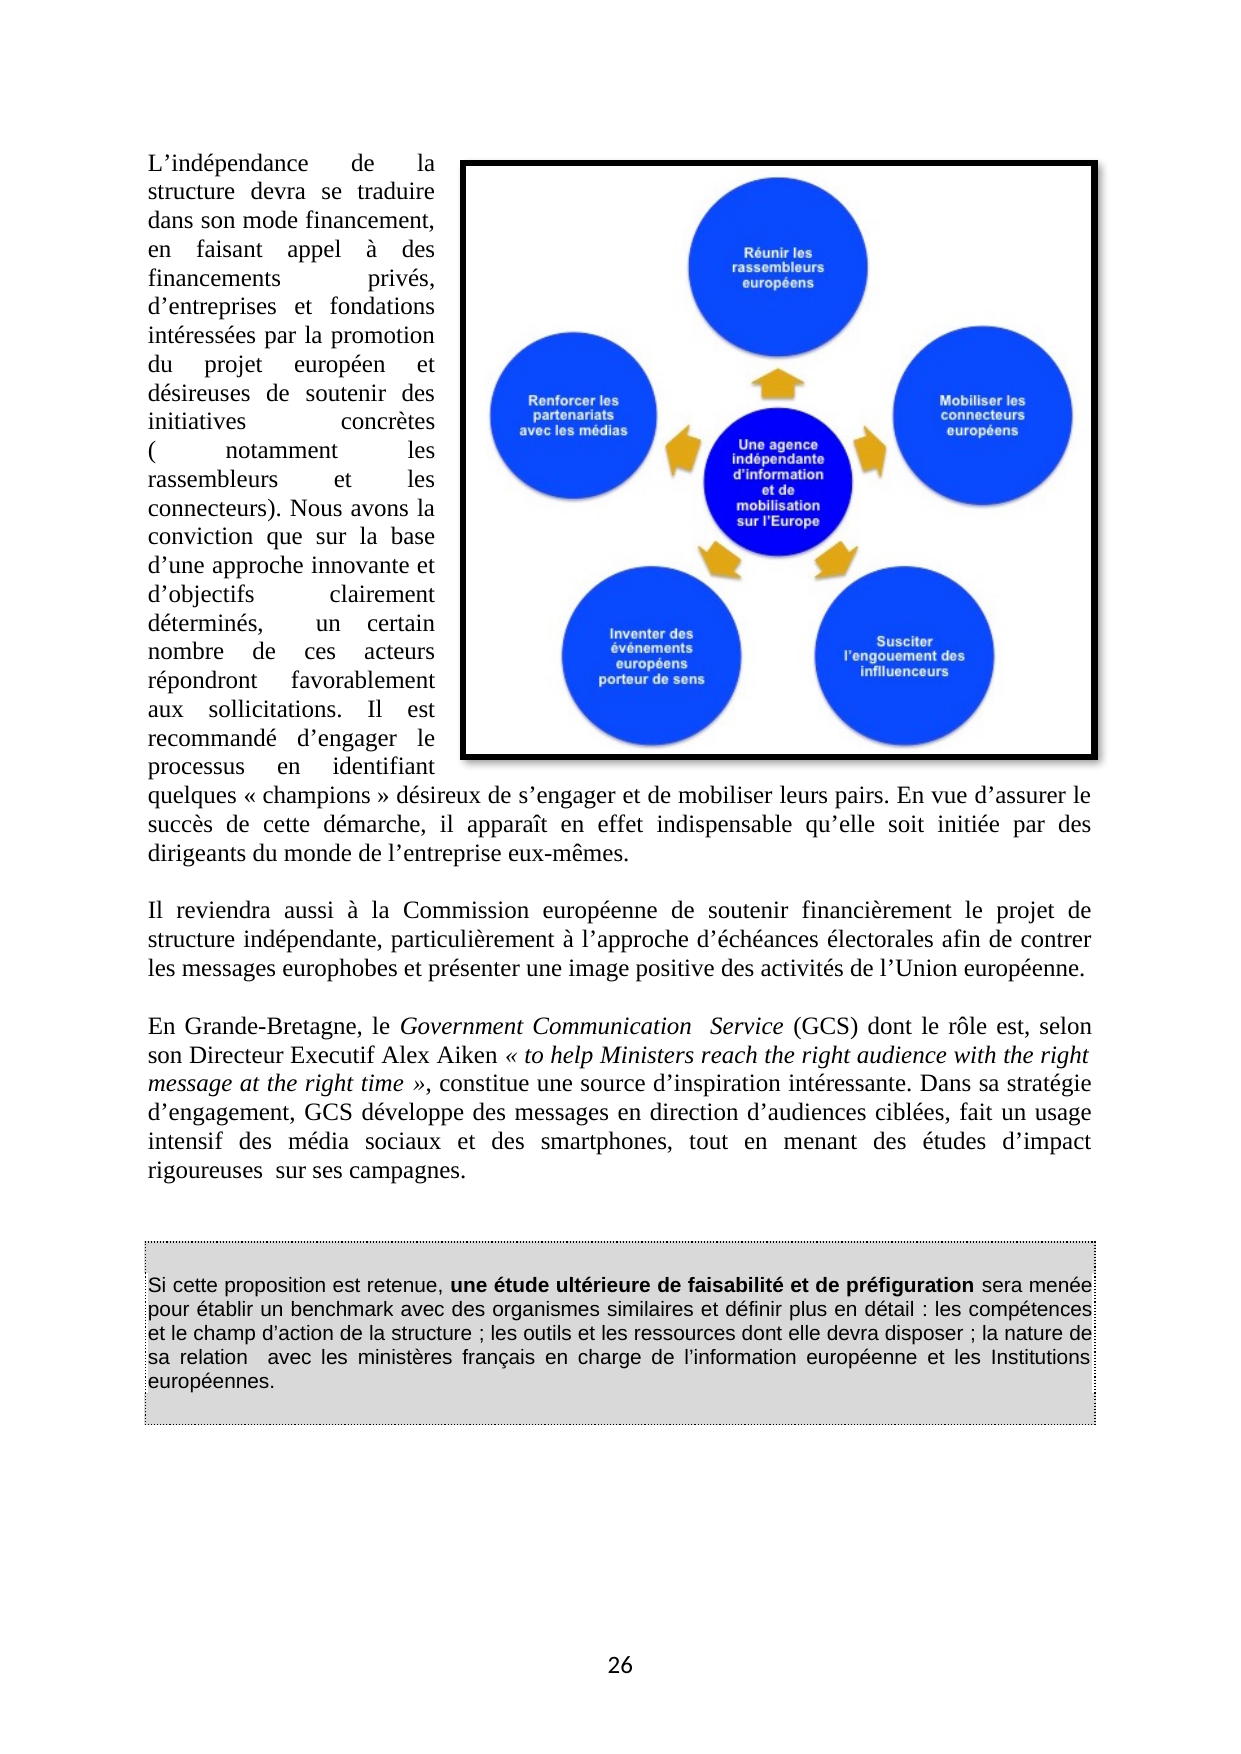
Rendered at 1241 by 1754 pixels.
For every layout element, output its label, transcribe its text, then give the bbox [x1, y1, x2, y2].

picture [466, 166, 1091, 754]
text Il reviendra aussi à la Commission européenne de soutenir financièrement le projet de structure indépendante, particulièrement à l’approche d’échéances électorales afin de contrer les messages europhobes et présenter une image positive des activités de l’Union européenne. [148, 896, 1092, 982]
text En Grande-Bretagne, le Government Communication Service (GCS) dont le rôle est, selon son Directeur Executif Alex Aiken « to help Ministers reach the right audience with the right message at the right time », constitue une source d’inspiration intéressante. Dans sa stratégie d’engagement, GCS développe des messages en direction d’audiences ciblées, fait un usage intensif des média sociaux et des smartphones, tout en menant des études d’impact rigoureuses sur ses campagnes. [148, 1011, 1092, 1183]
text Si cette proposition est retenue, une étude ultérieure de faisabilité et de préfiguration sera menée pour établir un benchmark avec des organismes similaires et définir plus en détail : les compétences et le champ d’action de la structure ; les outils et les ressources dont elle devra disposer ; la nature de sa relation avec les ministères français en charge de l’information européenne et les Institutions européennes. [148, 1273, 1092, 1390]
